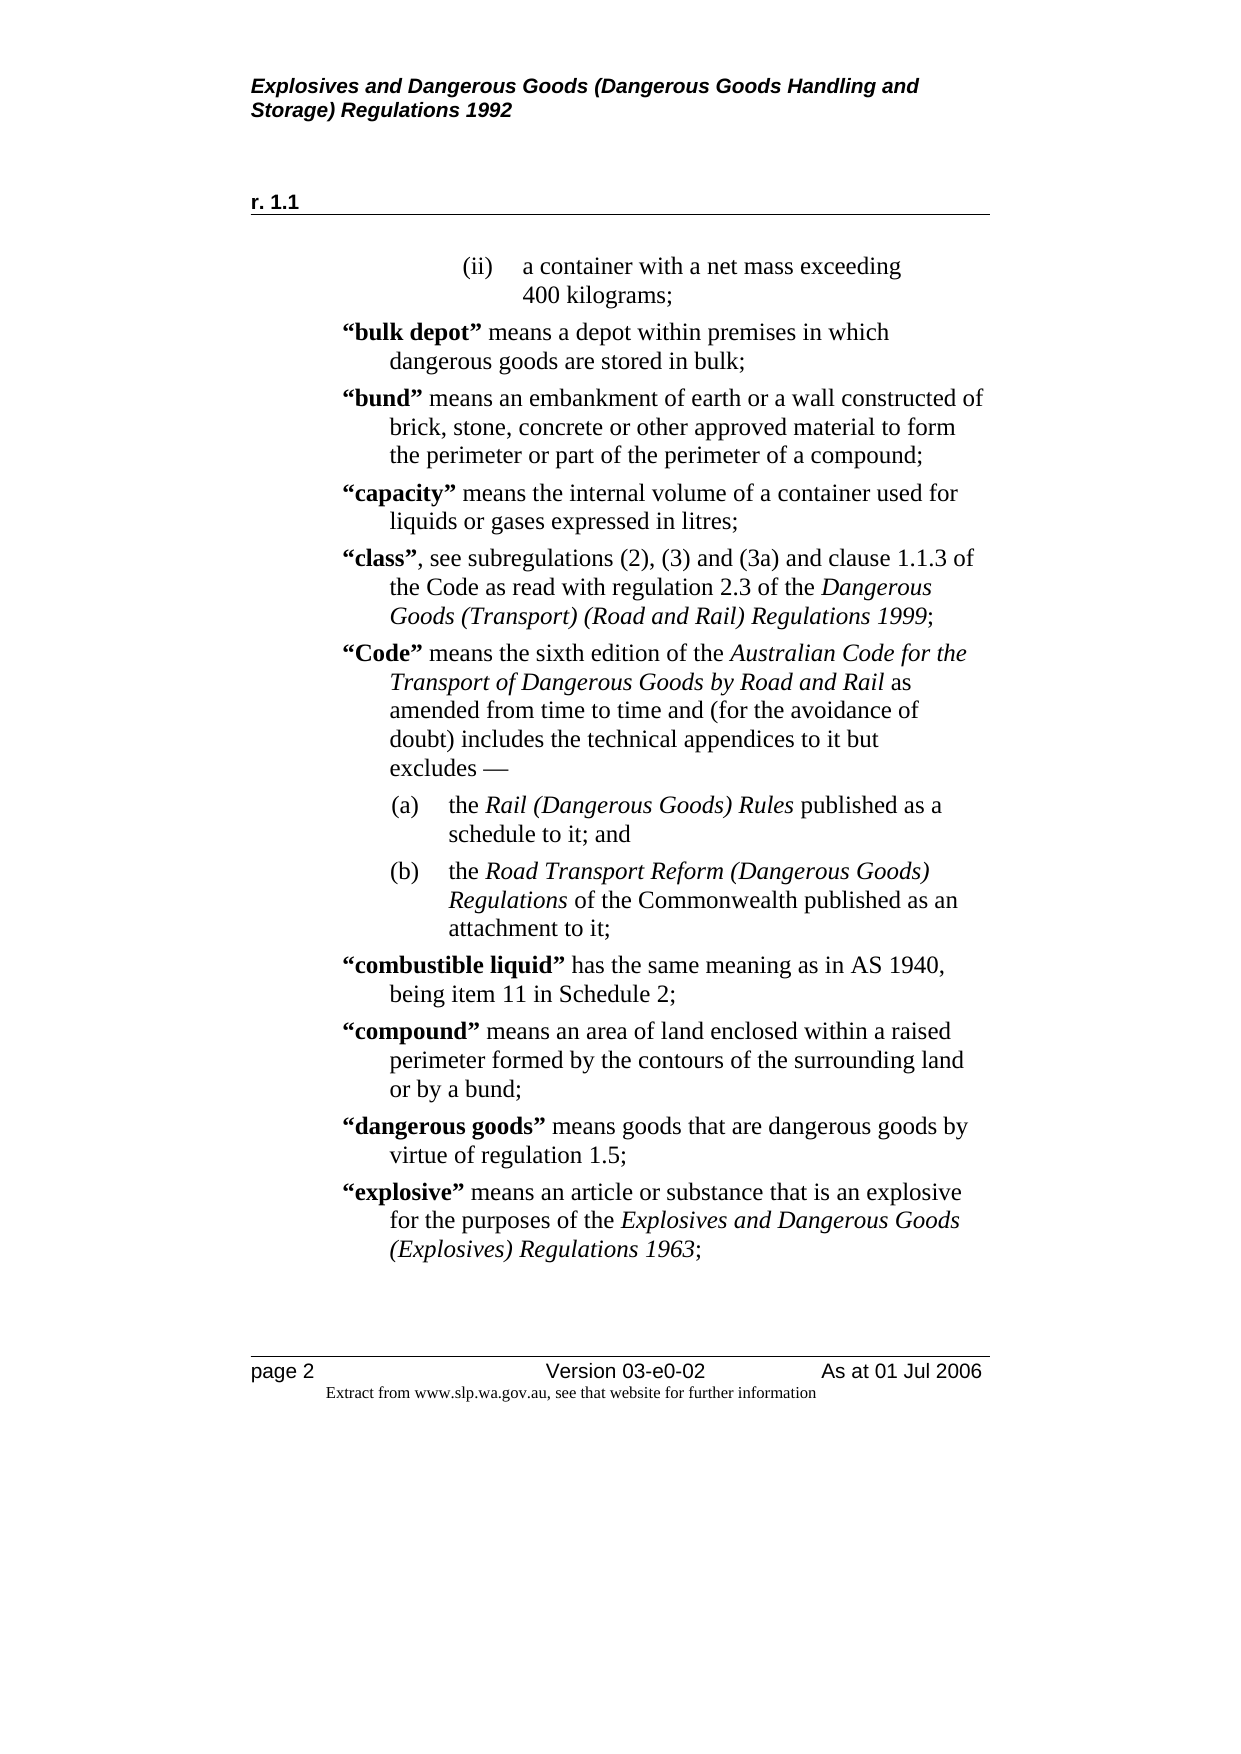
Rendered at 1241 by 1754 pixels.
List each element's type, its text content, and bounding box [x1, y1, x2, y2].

text (a) the Rail (Dangerous Goods) Rules published as a schedule to it; and [251, 790, 990, 848]
text “combustible liquid” has the same meaning as in AS 1940, being item 11 in Schedule 2; [251, 951, 990, 1008]
text “bund” means an embankment of earth or a wall constructed of brick, stone, concrete or other approved material to form the perimeter or part of the perimeter of a compound; [251, 383, 990, 469]
text “compound” means an area of land enclosed within a raised perimeter formed by the contours of the surrounding land or by a bund; [251, 1016, 990, 1103]
text “capacity” means the internal volume of a container used for liquids or gases expressed in litres; [251, 478, 990, 535]
text (ii) a container with a net mass exceeding 400 kilograms; [251, 251, 990, 309]
text “explosive” means an article or substance that is an explosive for the purposes of the Explosives and Dangerous Goods (Explosives) Regulations 1963; [251, 1177, 990, 1263]
text (b) the Road Transport Reform (Dangerous Goods) Regulations of the Commonwealth published as an attachment to it; [251, 856, 990, 942]
text “class”, see subregulations (2), (3) and (3a) and clause 1.1.3 of the Code as read with regulation 2.3 of the Dangerous Goods (Transport) (Road and Rail) Regulations 1999; [251, 543, 990, 630]
text “Code” means the sixth edition of the Australian Code for the Transport of Dangerous Goods by Road and Rail as amended from time to time and (for the avoidance of doubt) includes the technical appendices to it but excludes — [251, 638, 990, 782]
text “dangerous goods” means goods that are dangerous goods by virtue of regulation 1.5; [251, 1111, 990, 1168]
text “bulk depot” means a depot within premises in which dangerous goods are stored in bulk; [251, 317, 990, 375]
